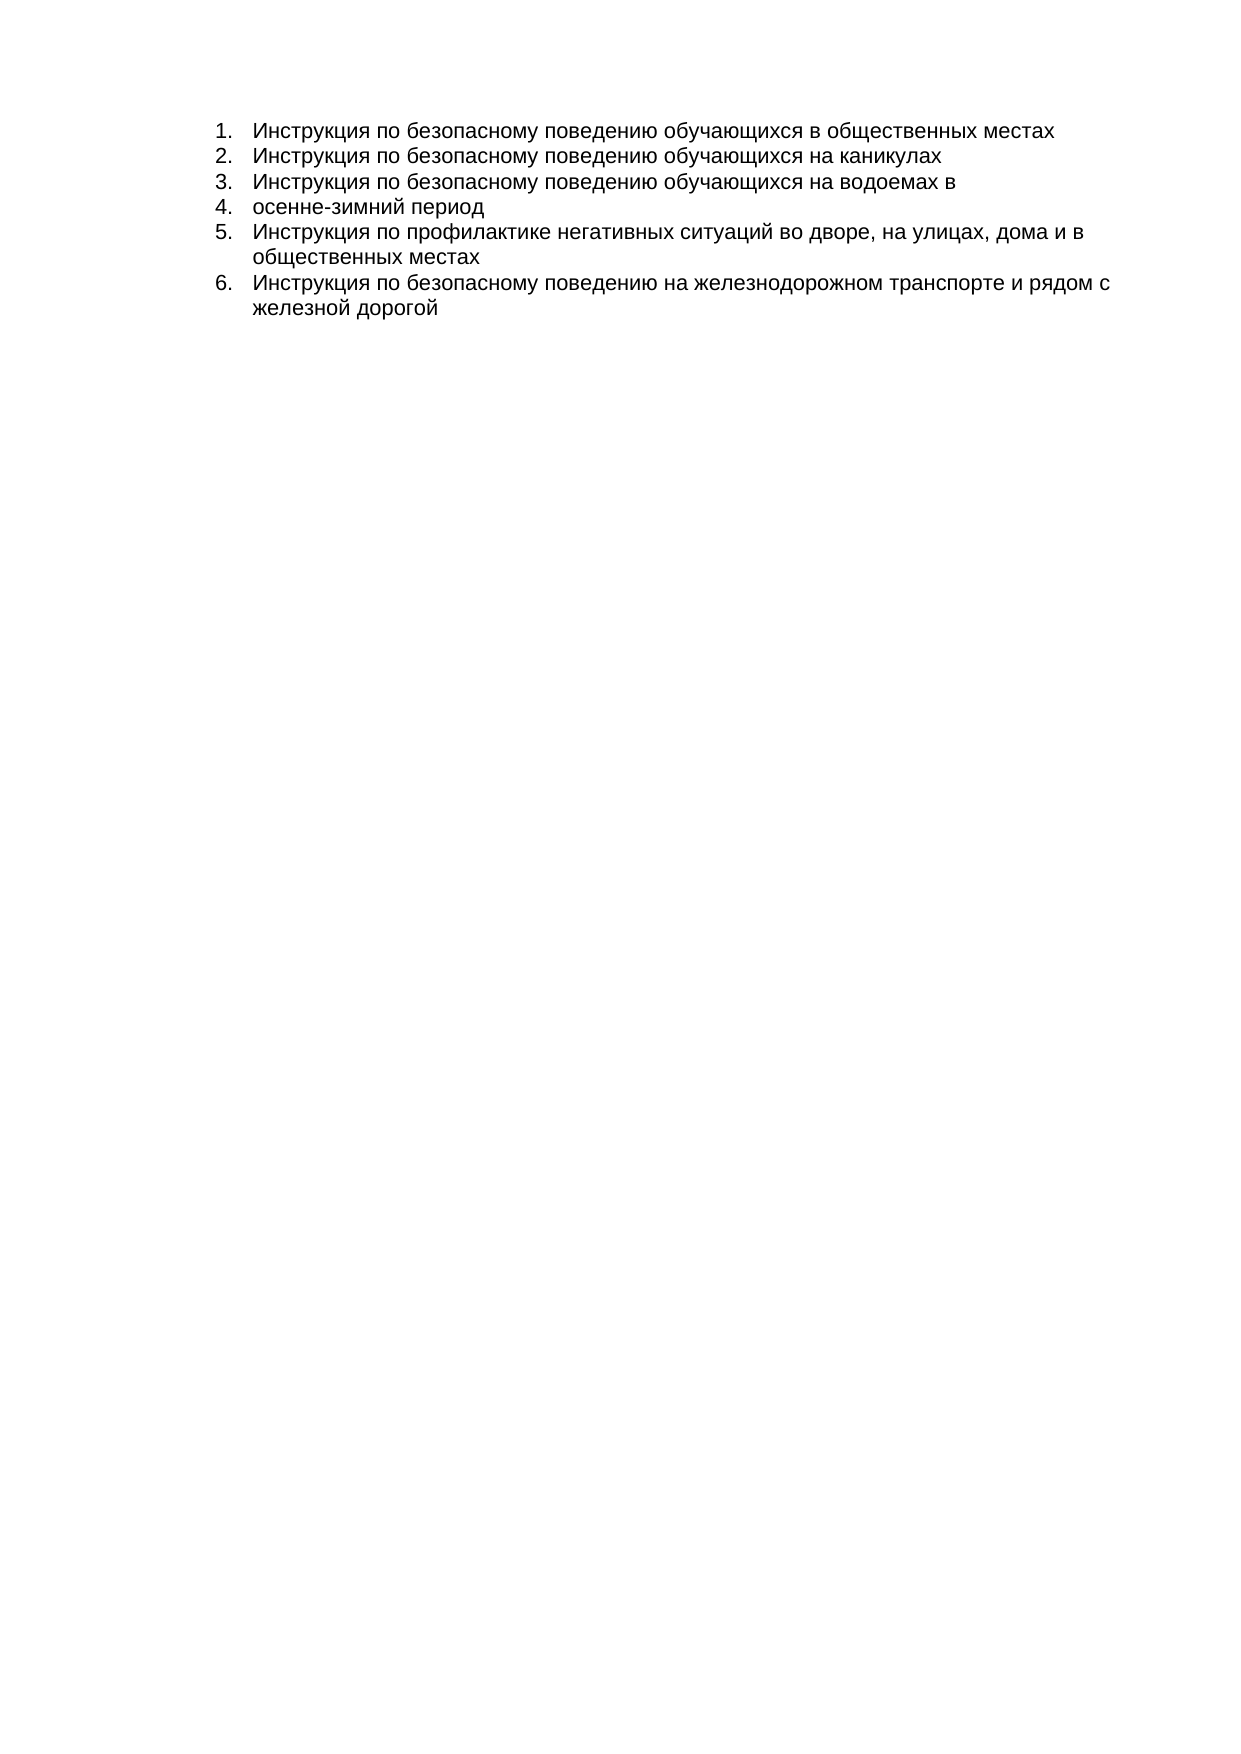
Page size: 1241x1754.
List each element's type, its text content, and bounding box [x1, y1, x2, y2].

list Инструкция по безопасному поведению на железнодорожном транспорте и рядом с железной дорогой [215, 269, 1152, 320]
list осенне-зимний период [215, 194, 1152, 219]
list Инструкция по безопасному поведению обучающихся в общественных местах [215, 118, 1152, 143]
list Инструкция по профилактике негативных ситуаций во дворе, на улицах, дома и в общественных местах [215, 219, 1152, 269]
list Инструкция по безопасному поведению обучающихся на каникулах [215, 143, 1152, 168]
list Инструкция по безопасному поведению обучающихся на водоемах в [215, 168, 1152, 194]
